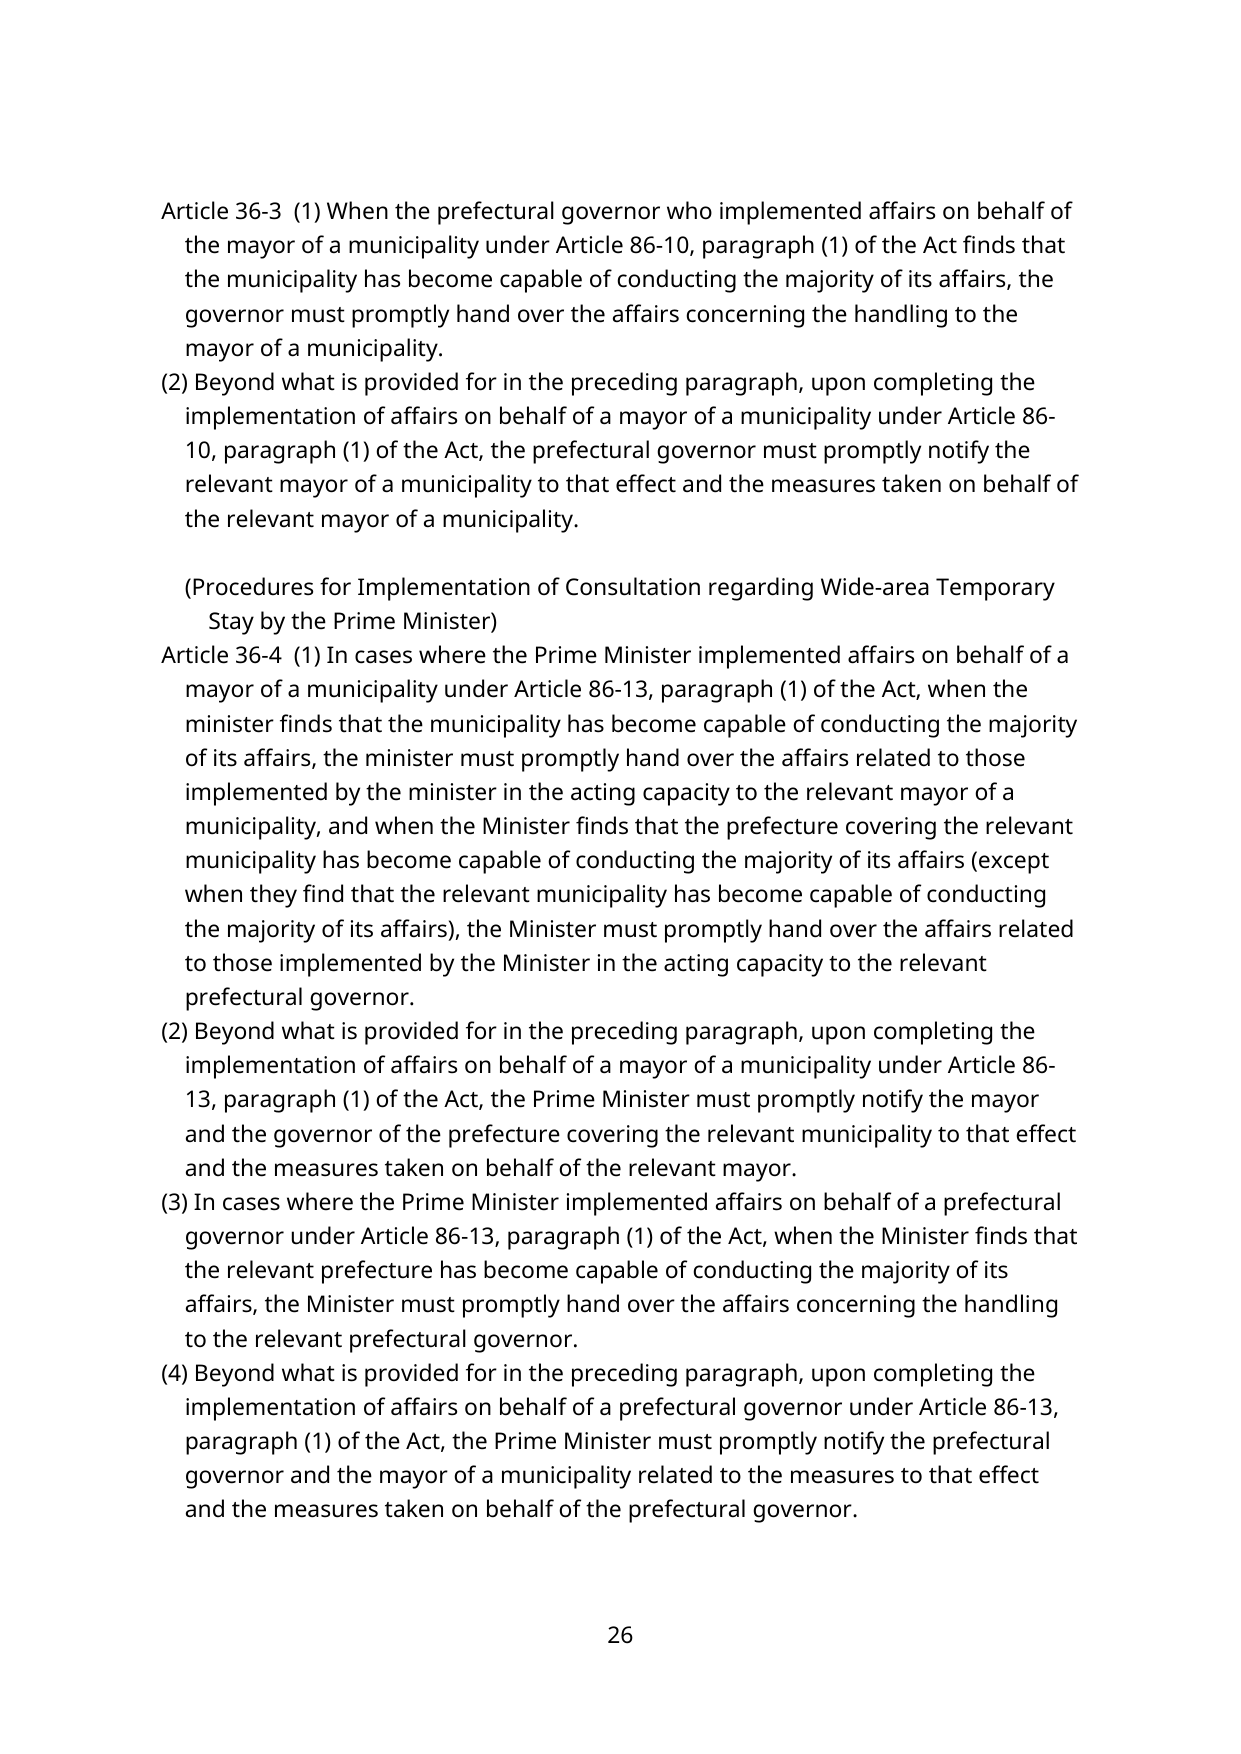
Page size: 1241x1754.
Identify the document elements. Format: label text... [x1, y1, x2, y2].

text (2) Beyond what is provided for in the preceding paragraph, upon completing the implementation of affairs on behalf of a mayor of a municipality under Article 86-13, paragraph (1) of the Act, the Prime Minister must promptly notify the mayor and the governor of the prefecture covering the relevant municipality to that effect and the measures taken on behalf of the relevant mayor. [161, 1014, 1079, 1184]
text (2) Beyond what is provided for in the preceding paragraph, upon completing the implementation of affairs on behalf of a mayor of a municipality under Article 86-10, paragraph (1) of the Act, the prefectural governor must promptly notify the relevant mayor of a municipality to that effect and the measures taken on behalf of the relevant mayor of a municipality. [161, 364, 1079, 535]
text Article 36-4 (1) In cases where the Prime Minister implemented affairs on behalf of a mayor of a municipality under Article 86-13, paragraph (1) of the Act, when the minister finds that the municipality has become capable of conducting the majority of its affairs, the minister must promptly hand over the affairs related to those implemented by the minister in the acting capacity to the relevant mayor of a municipality, and when the Minister finds that the prefecture covering the relevant municipality has become capable of conducting the majority of its affairs (except when they find that the relevant municipality has become capable of conducting the majority of its affairs), the Minister must promptly hand over the affairs related to those implemented by the Minister in the acting capacity to the relevant prefectural governor. [161, 638, 1079, 1014]
text (3) In cases where the Prime Minister implemented affairs on behalf of a prefectural governor under Article 86-13, paragraph (1) of the Act, when the Minister finds that the relevant prefecture has become capable of conducting the majority of its affairs, the Minister must promptly hand over the affairs concerning the handling to the relevant prefectural governor. [161, 1184, 1079, 1355]
text (Procedures for Implementation of Consultation regarding Wide-area Temporary Stay by the Prime Minister) [184, 569, 1079, 638]
text (4) Beyond what is provided for in the preceding paragraph, upon completing the implementation of affairs on behalf of a prefectural governor under Article 86-13, paragraph (1) of the Act, the Prime Minister must promptly notify the prefectural governor and the mayor of a municipality related to the measures to that effect and the measures taken on behalf of the prefectural governor. [161, 1355, 1079, 1526]
text Article 36-3 (1) When the prefectural governor who implemented affairs on behalf of the mayor of a municipality under Article 86-10, paragraph (1) of the Act finds that the municipality has become capable of conducting the majority of its affairs, the governor must promptly hand over the affairs concerning the handling to the mayor of a municipality. [161, 194, 1079, 364]
